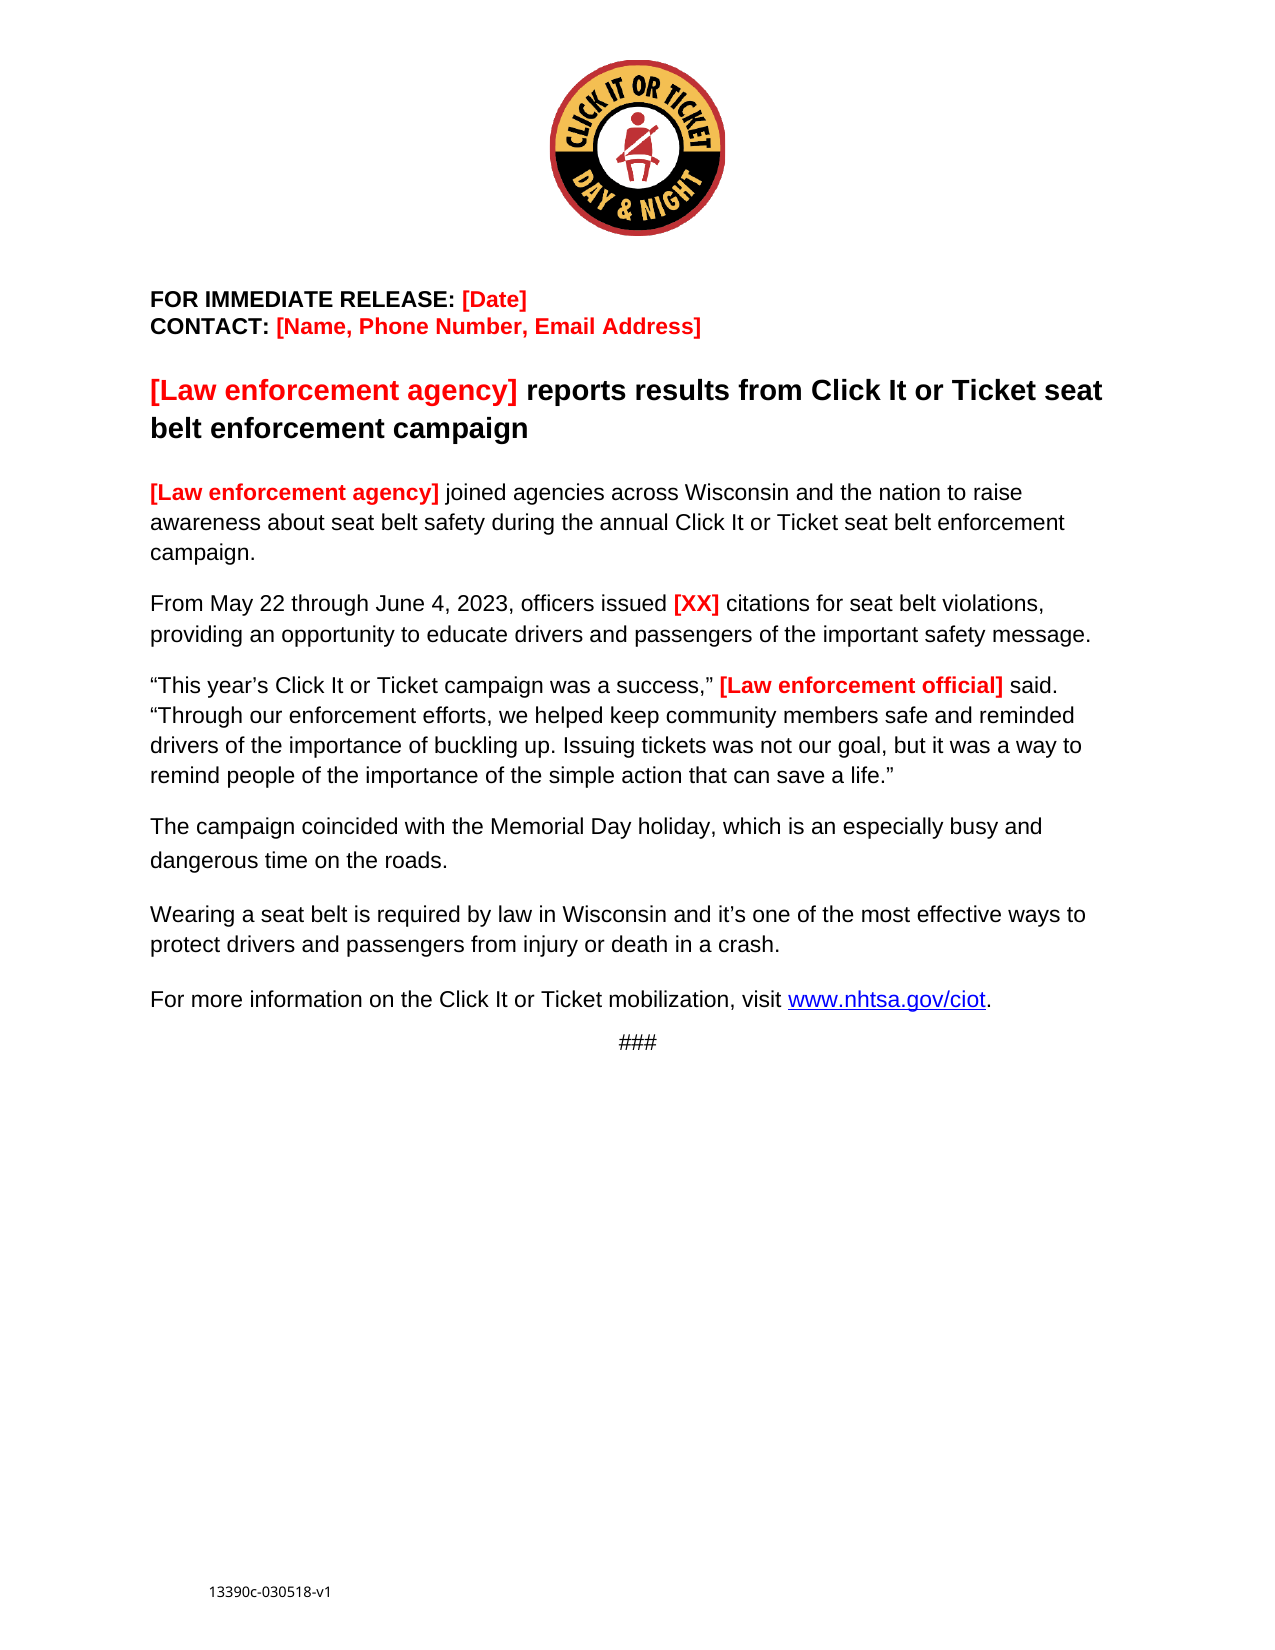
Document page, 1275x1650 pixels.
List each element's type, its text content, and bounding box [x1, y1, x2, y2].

text CONTACT: [Name, Phone Number, Email Address] [150, 313, 1125, 339]
text For more information on the Click It or Ticket mobilization, visit www.nhtsa.gov/ciot. [150, 986, 1125, 1013]
text The campaign coincided with the Memorial Day holiday, which is an especially busy and dangerous time on the roads. [150, 813, 1125, 876]
picture [549, 60, 726, 236]
text Wearing a seat belt is required by law in Wisconsin and it’s one of the most effective ways to protect drivers and passengers from injury or death in a crash. [150, 901, 1125, 958]
text FOR IMMEDIATE RELEASE: [Date] [150, 286, 1125, 313]
text “This year’s Click It or Ticket campaign was a success,” [Law enforcement official] said. “Through our enforcement efforts, we helped keep community members safe and reminded drivers of the importance of buckling up. Issuing tickets was not our goal, but it was a way to remind people of the importance of the simple action that can save a life.” [150, 672, 1125, 788]
text [Law enforcement agency] reports results from Click It or Ticket seat belt enforcement campaign [Law enforcement agency] joined agencies across Wisconsin and the nation to raise awareness about seat belt safety during the annual Click It or Ticket seat belt enforcement campaign. [150, 373, 1125, 566]
text ### [150, 1029, 1125, 1056]
text From May 22 through June 4, 2023, officers issued [XX] citations for seat belt violations, providing an opportunity to educate drivers and passengers of the important safety message. [150, 590, 1125, 647]
